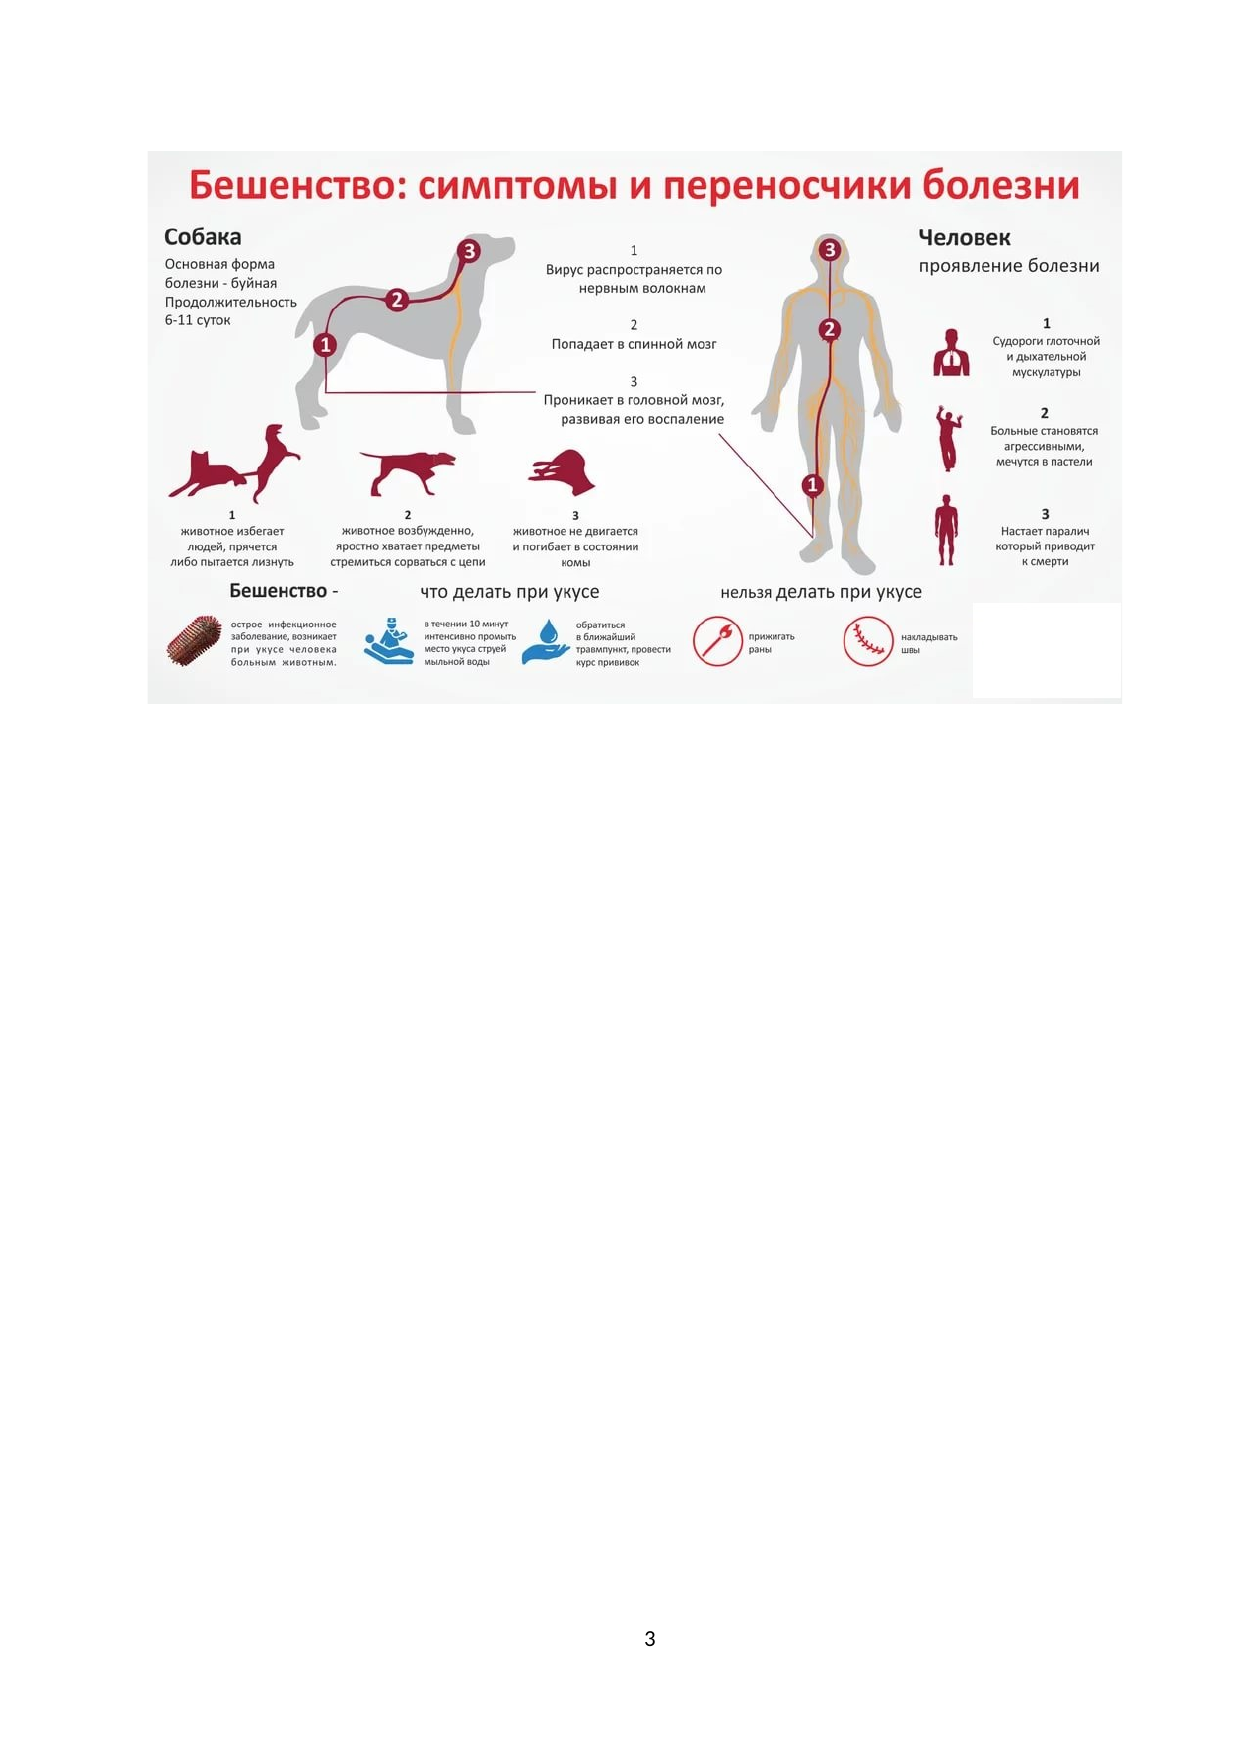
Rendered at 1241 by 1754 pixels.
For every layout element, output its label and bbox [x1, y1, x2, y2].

picture [147, 151, 1123, 704]
